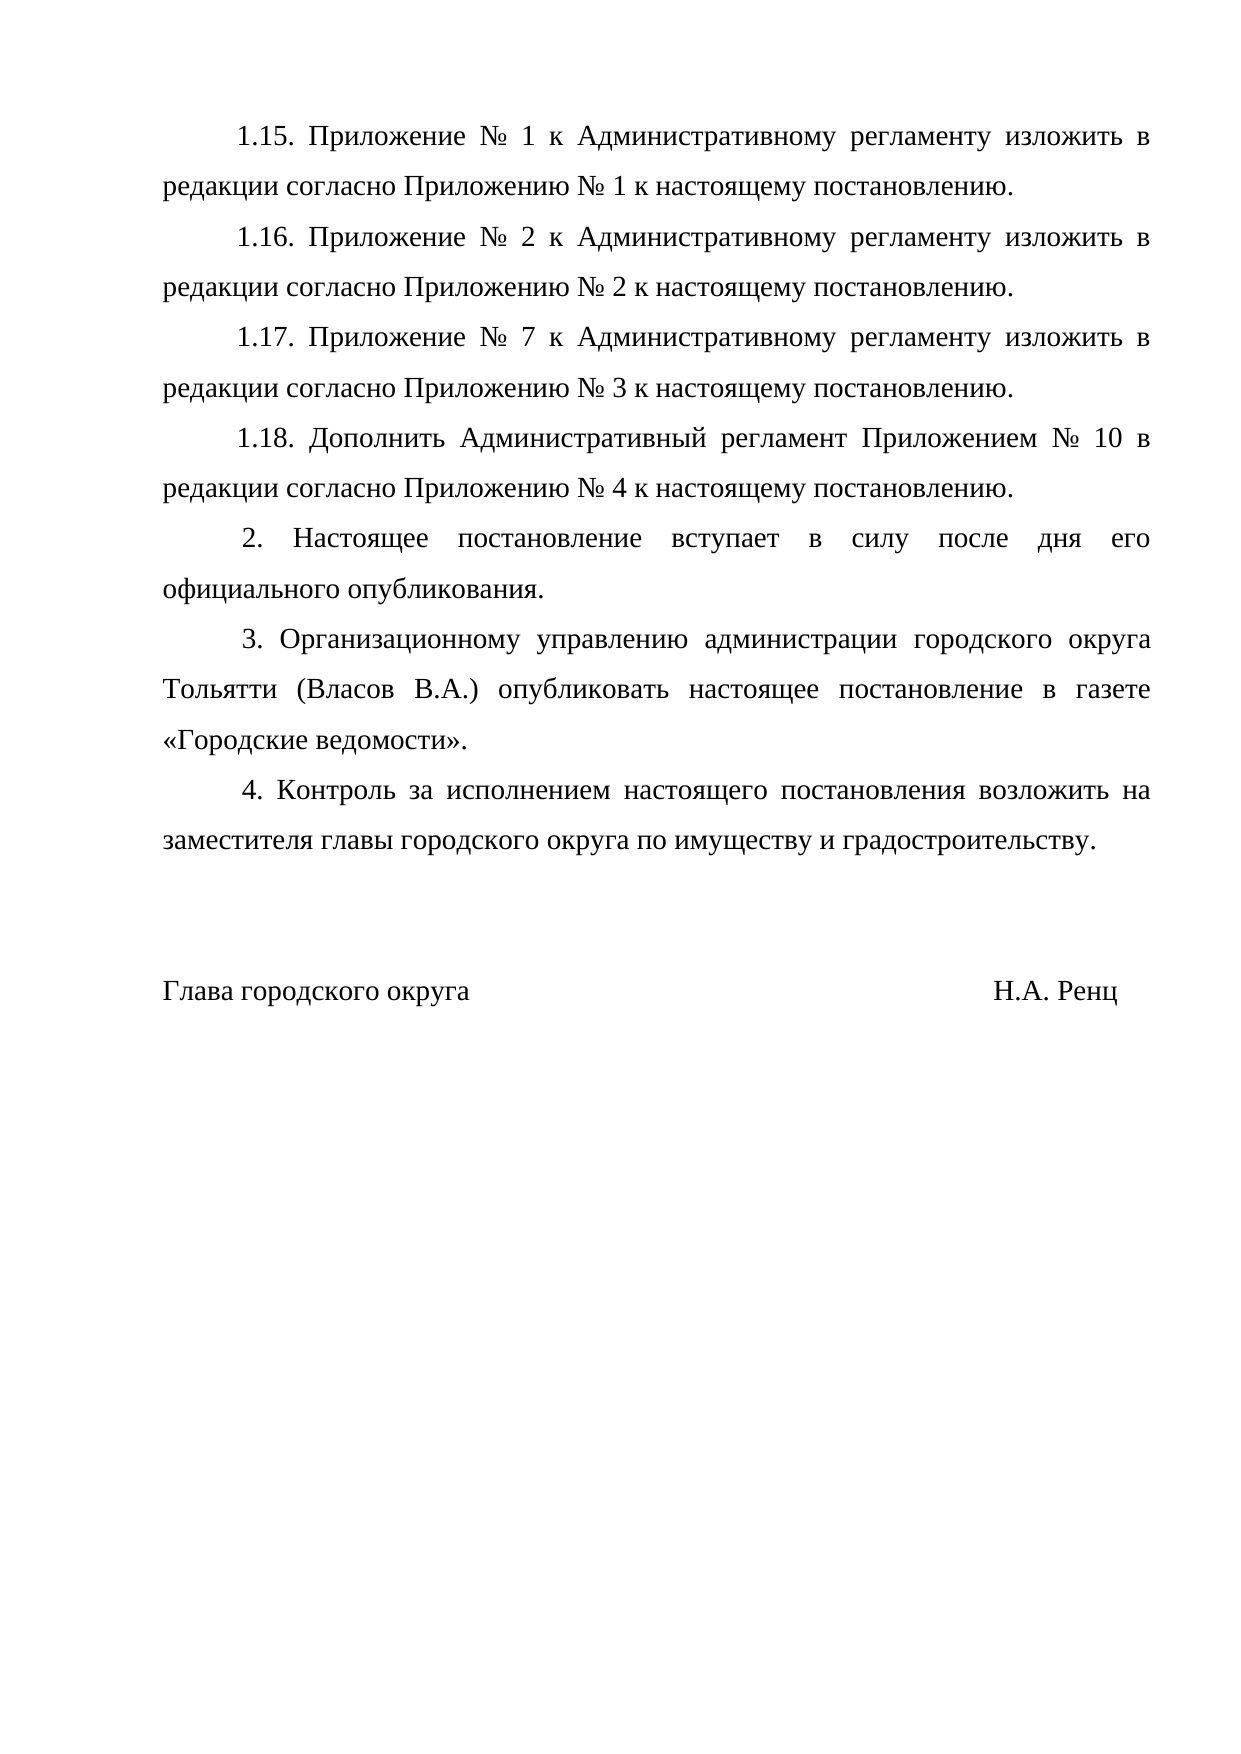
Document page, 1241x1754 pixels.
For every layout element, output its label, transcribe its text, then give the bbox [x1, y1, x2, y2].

text 1.18. Дополнить Административный регламент Приложением № 10 в редакции согласно Приложению № 4 к настоящему постановлению. [162, 420, 1152, 504]
text 3. Организационному управлению администрации городского округа Тольятти (Власов В.А.) опубликовать настоящее постановление в газете «Городские ведомости». [162, 621, 1152, 755]
text Глава городского округа Н.А. Ренц [162, 973, 1152, 1006]
text 1.16. Приложение № 2 к Административному регламенту изложить в редакции согласно Приложению № 2 к настоящему постановлению. [162, 219, 1152, 303]
text 4. Контроль за исполнением настоящего постановления возложить на заместителя главы городского округа по имуществу и градостроительству. [162, 772, 1152, 856]
text 1.17. Приложение № 7 к Административному регламенту изложить в редакции согласно Приложению № 3 к настоящему постановлению. [162, 319, 1152, 403]
text 2. Настоящее постановление вступает в силу после дня его официального опубликования. [162, 521, 1152, 604]
text 1.15. Приложение № 1 к Административному регламенту изложить в редакции согласно Приложению № 1 к настоящему постановлению. [162, 118, 1152, 202]
